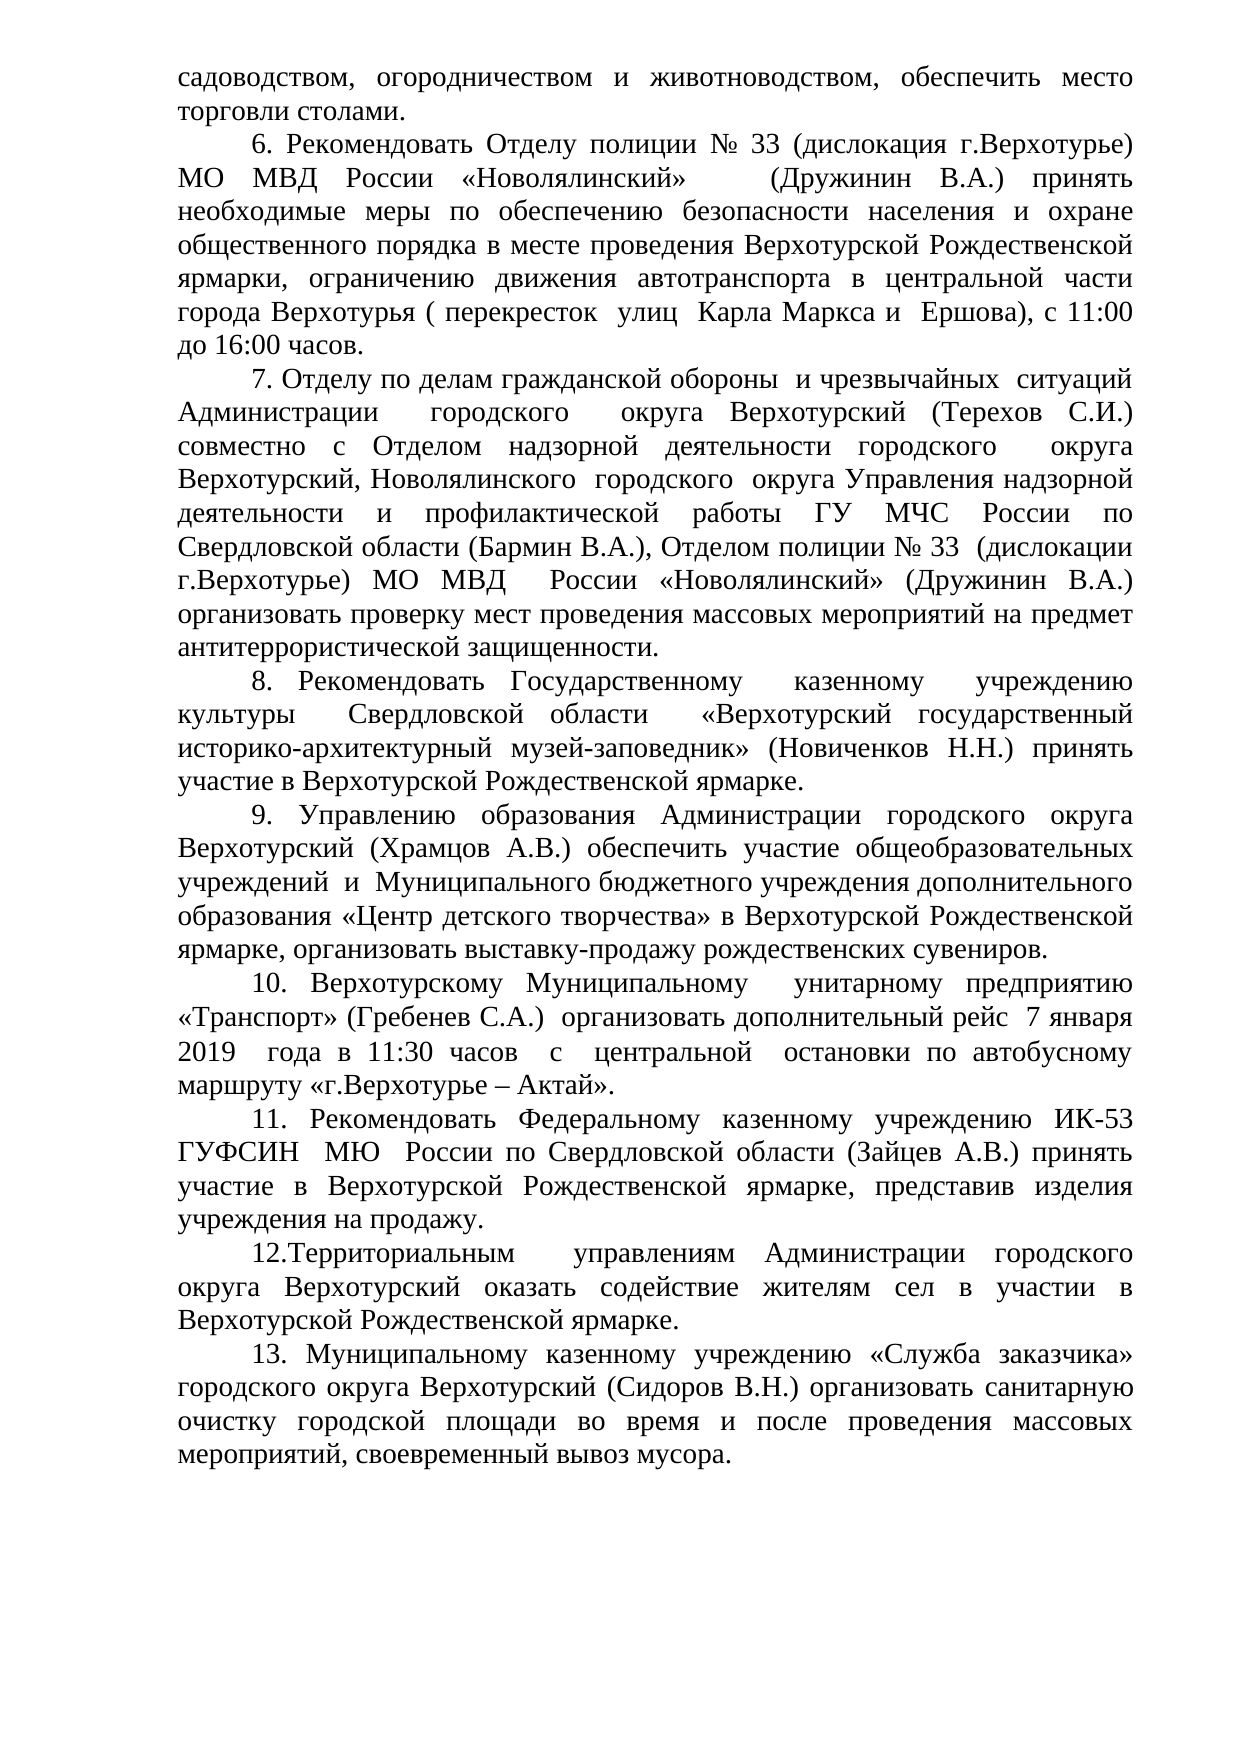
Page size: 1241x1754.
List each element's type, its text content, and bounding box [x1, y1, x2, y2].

text 9. Управлению образования Администрации городского округа Верхотурский (Храмцов А.В.) обеспечить участие общеобразовательных учреждений и Муниципального бюджетного учреждения дополнительного образования «Центр детского творчества» в Верхотурской Рождественской ярмарке, организовать выставку-продажу рождественских сувениров. [177, 797, 1134, 965]
text 10. Верхотурскому Муниципальному унитарному предприятию «Транспорт» (Гребенев С.А.) организовать дополнительный рейс 7 января 2019 года в 11:30 часов с центральной остановки по автобусному маршруту «г.Верхотурье – Актай». [177, 965, 1134, 1101]
text 7. Отделу по делам гражданской обороны и чрезвычайных ситуаций Администрации городского округа Верхотурский (Терехов С.И.) совместно с Отделом надзорной деятельности городского округа Верхотурский, Новолялинского городского округа Управления надзорной деятельности и профилактической работы ГУ МЧС России по Свердловской области (Бармин В.А.), Отделом полиции № 33 (дислокации г.Верхотурье) МО МВД России «Новолялинский» (Дружинин В.А.) организовать проверку мест проведения массовых мероприятий на предмет антитеррористической защищенности. [177, 361, 1134, 663]
text 12.Территориальным управлениям Администрации городского округа Верхотурский оказать содействие жителям сел в участии в Верхотурской Рождественской ярмарке. [177, 1235, 1134, 1336]
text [177, 59, 1134, 126]
text 13. Муниципальному казенному учреждению «Служба заказчика» городского округа Верхотурский (Сидоров В.Н.) организовать санитарную очистку городской площади во время и после проведения массовых мероприятий, своевременный вывоз мусора. [177, 1336, 1134, 1470]
text 6. Рекомендовать Отделу полиции № 33 (дислокация г.Верхотурье) МО МВД России «Новолялинский» (Дружинин В.А.) принять необходимые меры по обеспечению безопасности населения и охране общественного порядка в месте проведения Верхотурской Рождественской ярмарки, ограничению движения автотранспорта в центральной части города Верхотурья ( перекресток улиц Карла Маркса и Ершова), с 11:00 до 16:00 часов. [177, 126, 1134, 361]
text 8. Рекомендовать Государственному казенному учреждению культуры Свердловской области «Верхотурский государственный историко-архитектурный музей-заповедник» (Новиченков Н.Н.) принять участие в Верхотурской Рождественской ярмарке. [177, 663, 1134, 797]
text 11. Рекомендовать Федеральному казенному учреждению ИК-53 ГУФСИН МЮ России по Свердловской области (Зайцев А.В.) принять участие в Верхотурской Рождественской ярмарке, представив изделия учреждения на продажу. [177, 1101, 1134, 1235]
